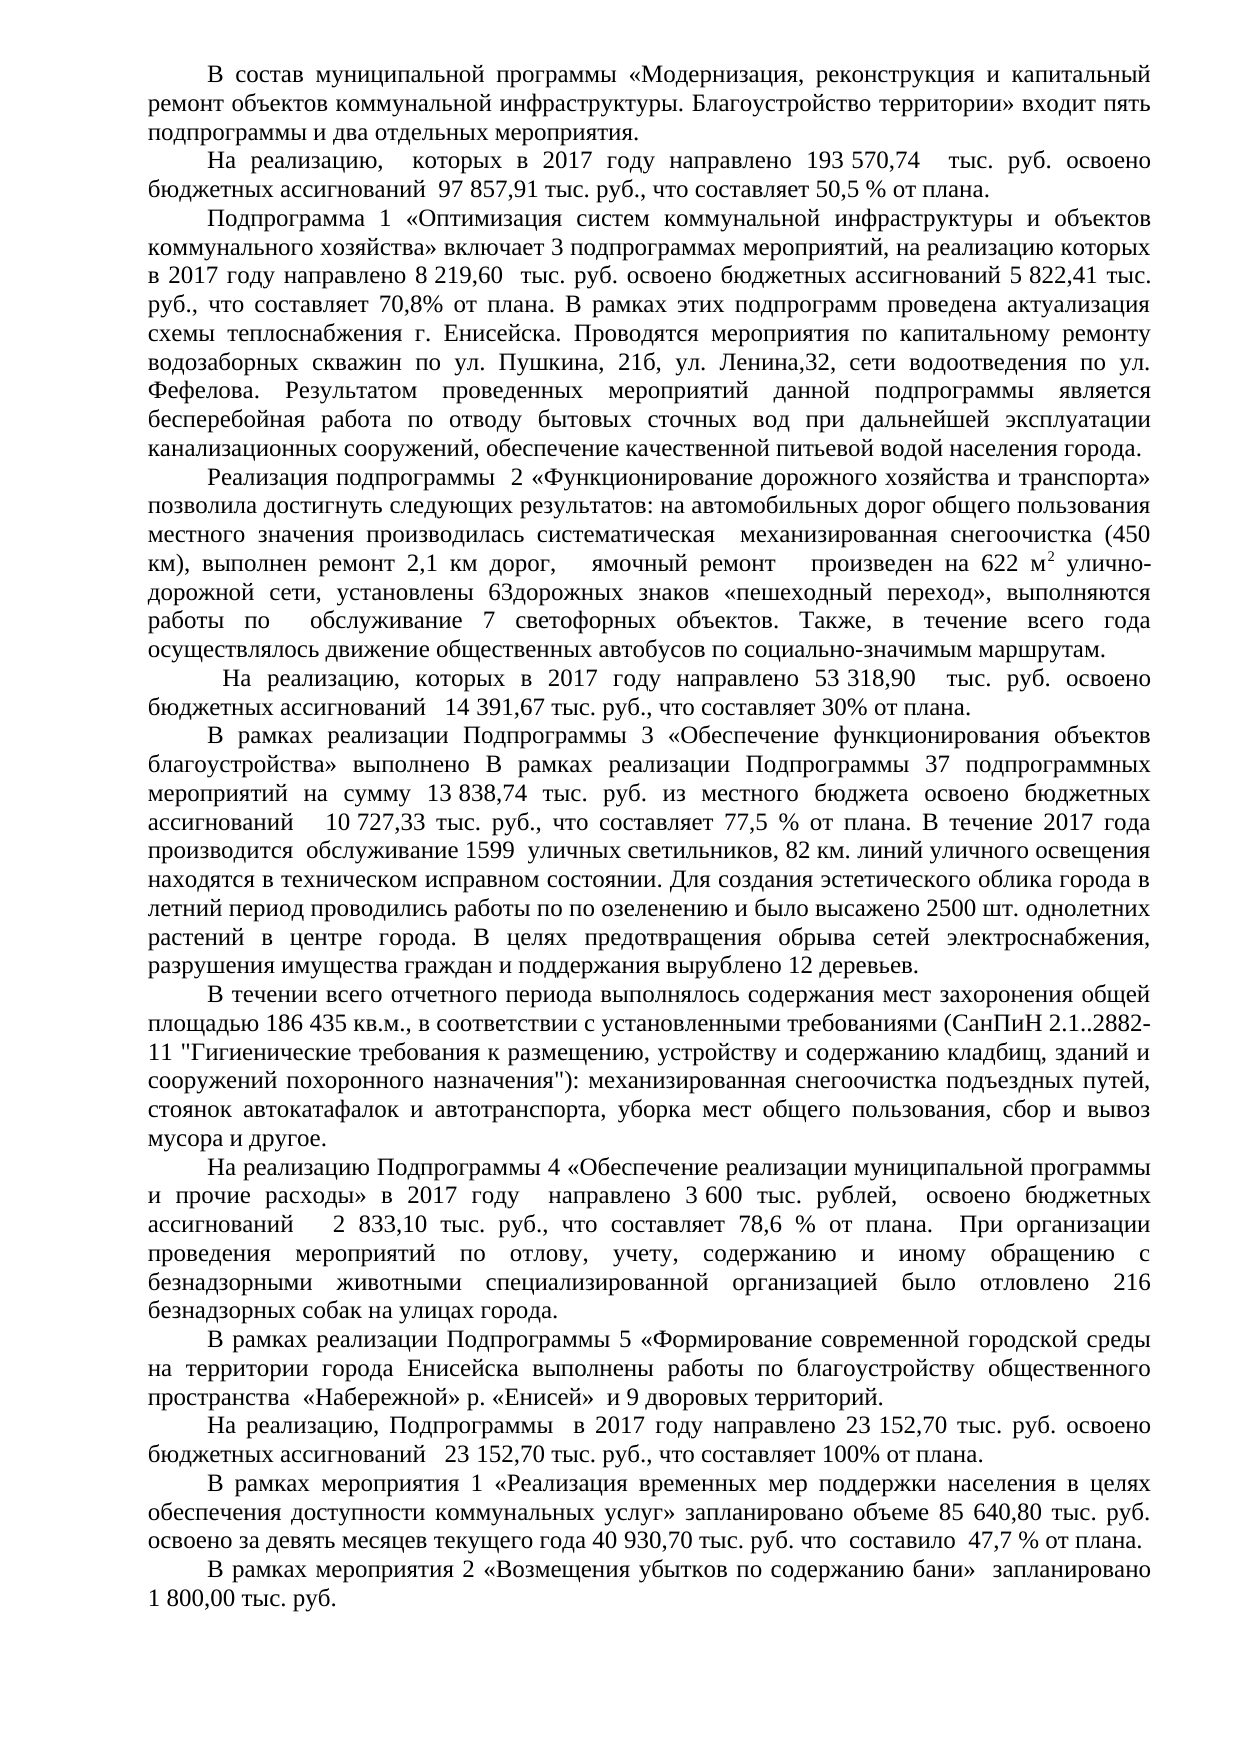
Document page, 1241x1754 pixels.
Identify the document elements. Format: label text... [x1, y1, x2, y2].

text В состав муниципальной программы «Модернизация, реконструкция и капитальный ремонт объектов коммунальной инфраструктуры. Благоустройство территории» входит пять подпрограммы и два отдельных мероприятия. [148, 59, 1152, 145]
text Реализация подпрограммы 2 «Функционирование дорожного хозяйства и транспорта» позволила достигнуть следующих результатов: на автомобильных дорог общего пользования местного значения производилась систематическая механизированная снегоочистка (450 км), выполнен ремонт 2,1 км дорог, ямочный ремонт произведен на 622 м2 улично-дорожной сети, установлены 63дорожных знаков «пешеходный переход», выполняются работы по обслуживание 7 светофорных объектов. Также, в течение всего года осуществлялось движение общественных автобусов по социально-значимым маршрутам. [148, 462, 1152, 663]
text В рамках реализации Подпрограммы 5 «Формирование современной городской среды на территории города Енисейска выполнены работы по благоустройству общественного пространства «Набережной» р. «Енисей» и 9 дворовых территорий. [148, 1324, 1152, 1410]
text На реализацию, которых в 2017 году направлено 193 570,74 тыс. руб. освоено бюджетных ассигнований 97 857,91 тыс. руб., что составляет 50,5 % от плана. [148, 145, 1152, 203]
text На реализацию Подпрограммы 4 «Обеспечение реализации муниципальной программы и прочие расходы» в 2017 году направлено 3 600 тыс. рублей, освоено бюджетных ассигнований 2 833,10 тыс. руб., что составляет 78,6 % от плана. При организации проведения мероприятий по отлову, учету, содержанию и иному обращению с безнадзорными животными специализированной организацией было отловлено 216 безнадзорных собак на улицах города. [148, 1152, 1152, 1324]
text На реализацию, Подпрограммы в 2017 году направлено 23 152,70 тыс. руб. освоено бюджетных ассигнований 23 152,70 тыс. руб., что составляет 100% от плана. [148, 1410, 1152, 1468]
text В течении всего отчетного периода выполнялось содержания мест захоронения общей площадью 186 435 кв.м., в соответствии с установленными требованиями (СанПиН 2.1..2882-11 "Гигиенические требования к размещению, устройству и содержанию кладбищ, зданий и сооружений похоронного назначения"): механизированная снегоочистка подъездных путей, стоянок автокатафалок и автотранспорта, уборка мест общего пользования, сбор и вывоз мусора и другое. [148, 979, 1152, 1152]
text В рамках мероприятия 1 «Реализация временных мер поддержки населения в целях обеспечения доступности коммунальных услуг» запланировано объеме 85 640,80 тыс. руб. освоено за девять месяцев текущего года 40 930,70 тыс. руб. что составило 47,7 % от плана. [148, 1468, 1152, 1554]
text В рамках мероприятия 2 «Возмещения убытков по содержанию бани» запланировано 1 800,00 тыс. руб. [148, 1554, 1152, 1612]
text В рамках реализации Подпрограммы 3 «Обеспечение функционирования объектов благоустройства» выполнено В рамках реализации Подпрограммы 37 подпрограммных мероприятий на сумму 13 838,74 тыс. руб. из местного бюджета освоено бюджетных ассигнований 10 727,33 тыс. руб., что составляет 77,5 % от плана. В течение 2017 года производится обслуживание 1599 уличных светильников, 82 км. линий уличного освещения находятся в техническом исправном состоянии. Для создания эстетического облика города в летний период проводились работы по по озеленению и было высажено 2500 шт. однолетних растений в центре города. В целях предотвращения обрыва сетей электроснабжения, разрушения имущества граждан и поддержания вырублено 12 деревьев. [148, 720, 1152, 979]
text Подпрограмма 1 «Оптимизация систем коммунальной инфраструктуры и объектов коммунального хозяйства» включает 3 подпрограммах мероприятий, на реализацию которых в 2017 году направлено 8 219,60 тыс. руб. освоено бюджетных ассигнований 5 822,41 тыс. руб., что составляет 70,8% от плана. В рамках этих подпрограмм проведена актуализация схемы теплоснабжения г. Енисейска. Проводятся мероприятия по капитальному ремонту водозаборных скважин по ул. Пушкина, 21б, ул. Ленина,32, сети водоотведения по ул. Фефелова. Результатом проведенных мероприятий данной подпрограммы является бесперебойная работа по отводу бытовых сточных вод при дальнейшей эксплуатации канализационных сооружений, обеспечение качественной питьевой водой населения города. [148, 203, 1152, 462]
text На реализацию, которых в 2017 году направлено 53 318,90 тыс. руб. освоено бюджетных ассигнований 14 391,67 тыс. руб., что составляет 30% от плана. [148, 663, 1152, 720]
